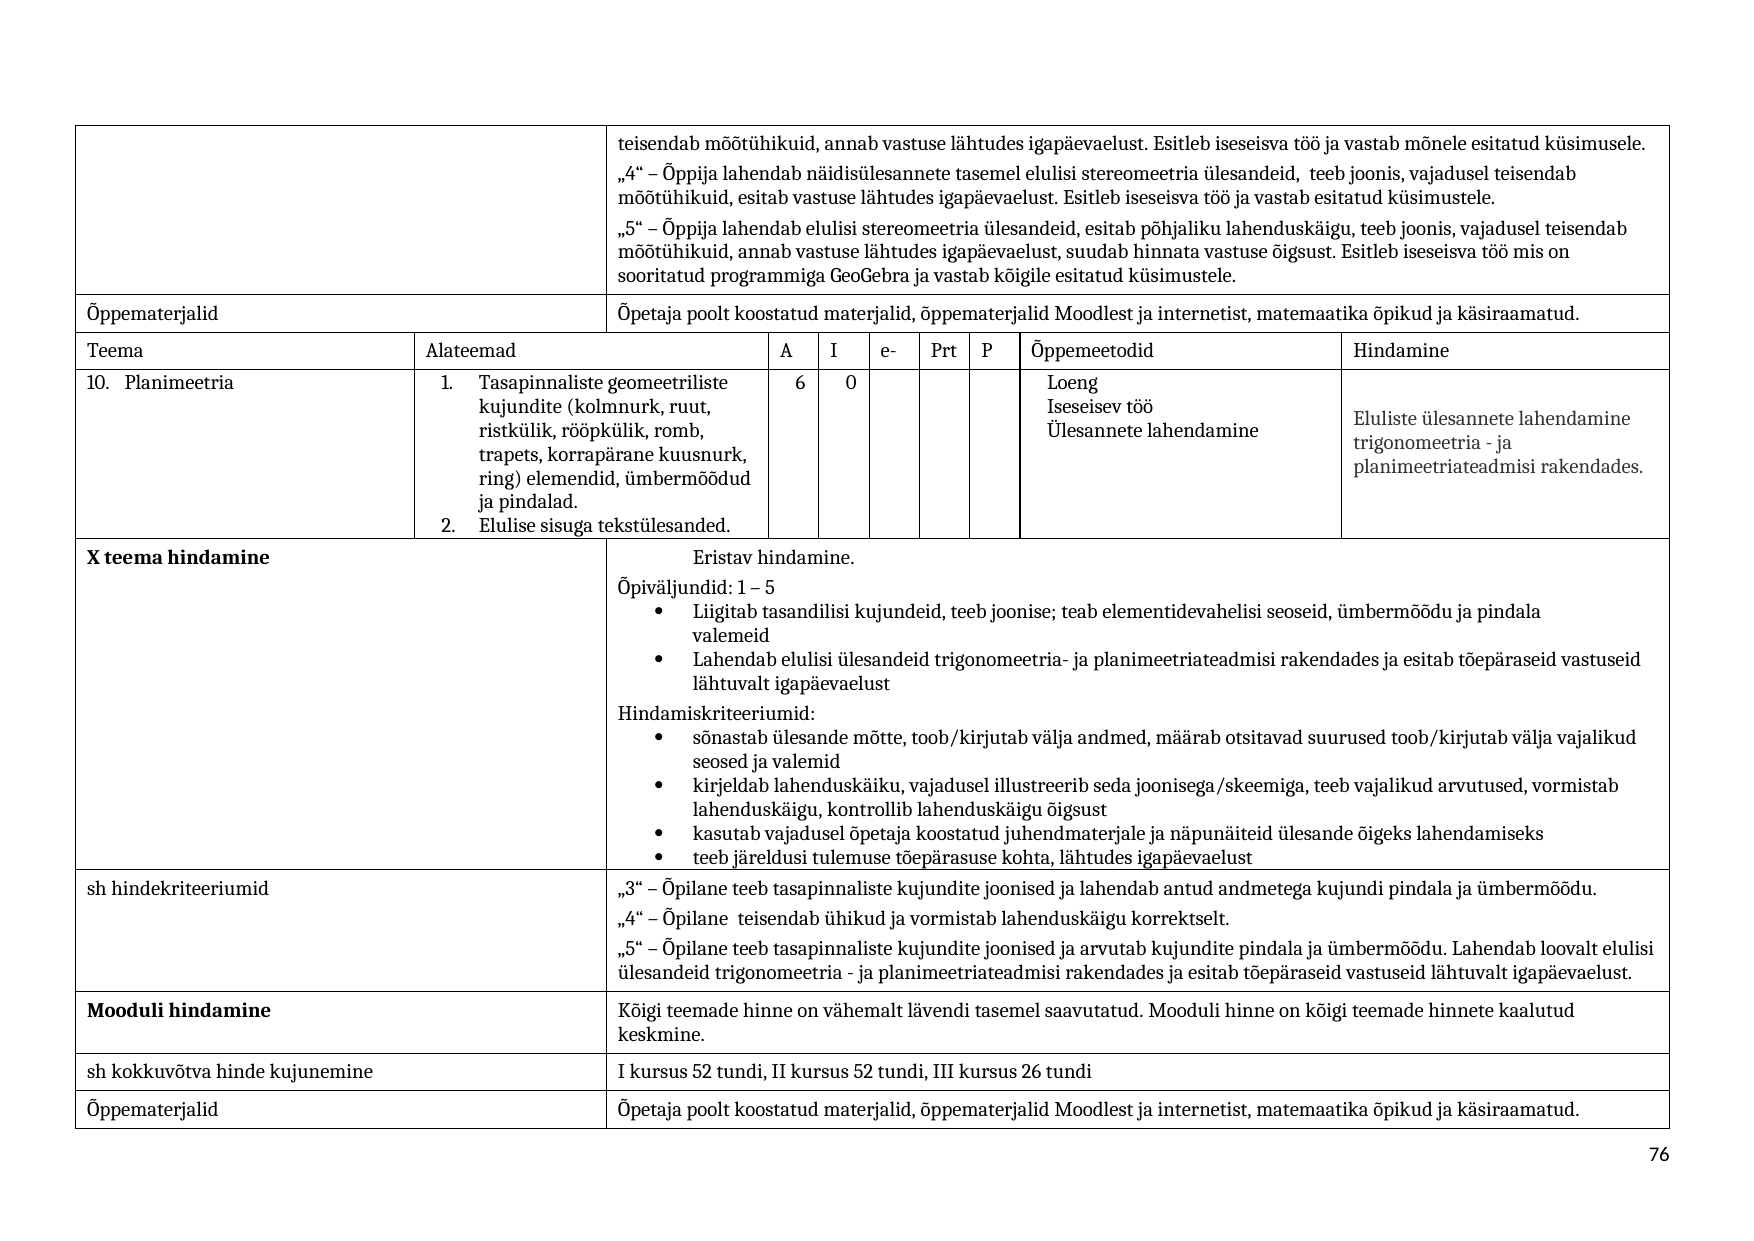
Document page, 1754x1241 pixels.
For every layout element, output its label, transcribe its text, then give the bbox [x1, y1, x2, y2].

table_cell Planimeetria [76, 370, 414, 538]
table_cell X teema hindamine [76, 539, 606, 869]
table_cell Hindamine [1342, 333, 1669, 369]
table_cell Õpetaja poolt koostatud materjalid, õppematerjalid Moodlest ja internetist, matemaatika õpikud ja käsiraamatud. [607, 295, 1669, 332]
table_cell [870, 370, 919, 538]
table_cell Mooduli hindamine [76, 992, 606, 1053]
table_cell sh hindekriteeriumid [76, 870, 606, 991]
table_cell Kõigi teemade hinne on vähemalt lävendi tasemel saavutatud. Mooduli hinne on kõigi teemade hinnete kaalutud keskmine. [607, 992, 1669, 1053]
table_cell I kursus 52 tundi, II kursus 52 tundi, III kursus 26 tundi [607, 1054, 1669, 1090]
table_cell Alateemad [415, 333, 768, 369]
table_cell Õppemeetodid [1021, 333, 1341, 369]
table_cell Prt [920, 333, 969, 369]
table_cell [607, 126, 1669, 294]
table_cell Õppematerjalid [76, 1091, 606, 1128]
table_cell P [970, 333, 1019, 369]
table_cell [920, 370, 969, 538]
table_cell I [819, 333, 869, 369]
table_cell Õpetaja poolt koostatud materjalid, õppematerjalid Moodlest ja internetist, matemaatika õpikud ja käsiraamatud. [607, 1091, 1669, 1128]
table_cell e- [870, 333, 919, 369]
table_cell Tasapinnaliste geomeetriliste kujundite (kolmnurk, ruut, ristkülik, rööpkülik, romb, trapets, korrapärane kuusnurk, ring) elemendid, ümbermõõdud ja pindalad. Elulise sisuga tekstülesanded. [415, 370, 768, 538]
table_cell Eristav hindamine. Õpiväljundid: 1 – 5 Liigitab tasandilisi kujundeid, teeb joonise; teab elementidevahelisi seoseid, ümbermõõdu ja pindala valemeid Lahendab elulisi ülesandeid trigonomeetria- ja planimeetriateadmisi rakendades ja esitab tõepäraseid vastuseid lähtuvalt igapäevaelust Hindamiskriteeriumid: sõnastab ülesande mõtte, toob/kirjutab välja andmed, määrab otsitavad suurused toob/kirjutab välja vajalikud seosed ja valemid kirjeldab lahenduskäiku, vajadusel illustreerib seda joonisega/skeemiga, teeb vajalikud arvutused, vormistab lahenduskäigu, kontrollib lahenduskäigu õigsust kasutab vajadusel õpetaja koostatud juhendmaterjale ja näpunäiteid ülesande õigeks lahendamiseks teeb järeldusi tulemuse tõepärasuse kohta, lähtudes igapäevaelust [607, 539, 1669, 869]
table_cell Teema [76, 333, 414, 369]
table_cell Õppematerjalid [76, 295, 606, 332]
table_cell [76, 126, 606, 294]
table_cell Loeng Iseseisev töö Ülesannete lahendamine [1021, 370, 1341, 538]
table_cell „3“ – Õpilane teeb tasapinnaliste kujundite joonised ja lahendab antud andmetega kujundi pindala ja ümbermõõdu. „4“ – Õpilane teisendab ühikud ja vormistab lahenduskäigu korrektselt. „5“ – Õpilane teeb tasapinnaliste kujundite joonised ja arvutab kujundite pindala ja ümbermõõdu. Lahendab loovalt elulisi ülesandeid trigonomeetria - ja planimeetriateadmisi rakendades ja esitab tõepäraseid vastuseid lähtuvalt igapäevaelust. [607, 870, 1669, 991]
table_cell sh kokkuvõtva hinde kujunemine [76, 1054, 606, 1090]
table_cell 0 [819, 370, 869, 538]
table_cell Eluliste ülesannete lahendamine trigonomeetria - ja planimeetriateadmisi rakendades. [1342, 370, 1669, 538]
table_cell [970, 370, 1019, 538]
table_cell A [769, 333, 818, 369]
table_cell 6 [769, 370, 818, 538]
